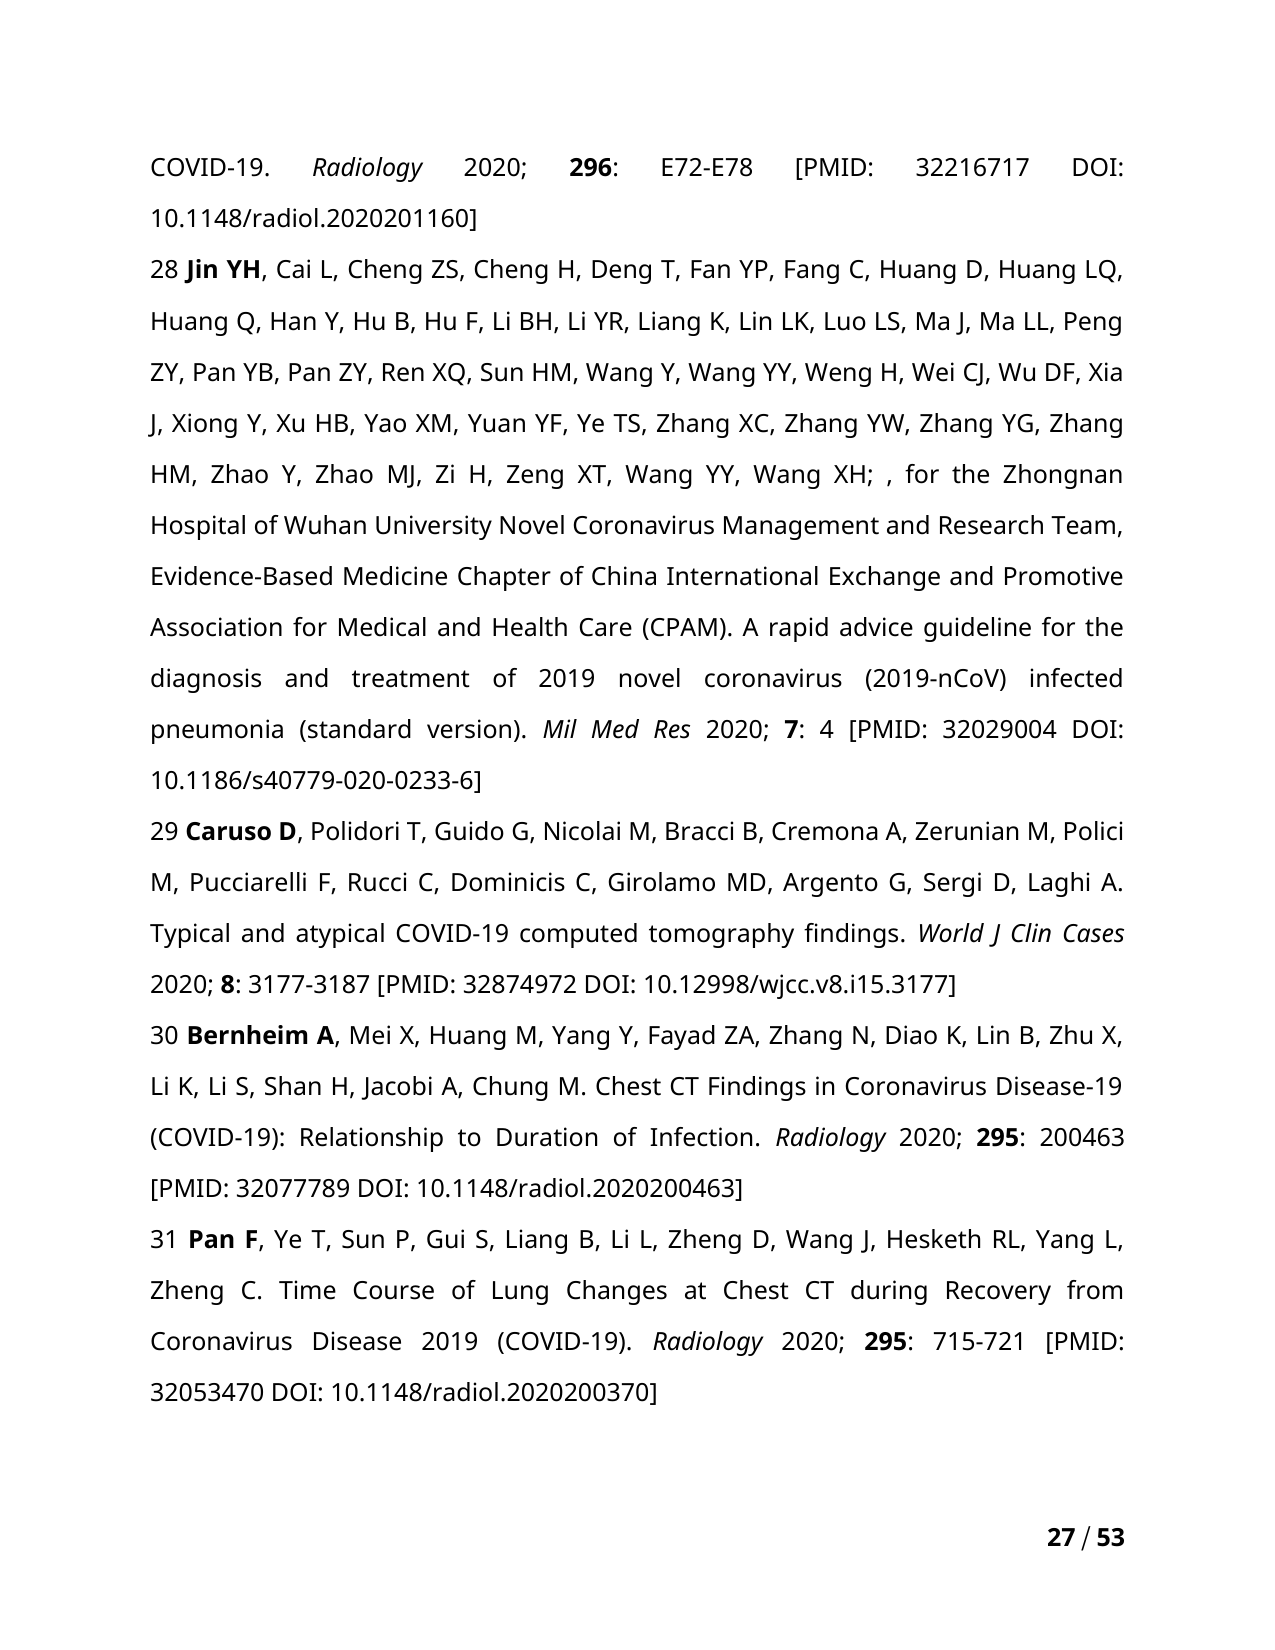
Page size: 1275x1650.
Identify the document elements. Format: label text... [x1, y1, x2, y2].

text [150, 150, 1125, 235]
text 30 Bernheim A, Mei X, Huang M, Yang Y, Fayad ZA, Zhang N, Diao K, Lin B, Zhu X, Li K, Li S, Shan H, Jacobi A, Chung M. Chest CT Findings in Coronavirus Disease-19 (COVID-19): Relationship to Duration of Infection. Radiology 2020; 295: 200463 [PMID: 32077789 DOI: 10.1148/radiol.2020200463] [150, 1018, 1125, 1205]
text 31 Pan F, Ye T, Sun P, Gui S, Liang B, Li L, Zheng D, Wang J, Hesketh RL, Yang L, Zheng C. Time Course of Lung Changes at Chest CT during Recovery from Coronavirus Disease 2019 (COVID-19). Radiology 2020; 295: 715-721 [PMID: 32053470 DOI: 10.1148/radiol.2020200370] [150, 1222, 1125, 1409]
text 29 Caruso D, Polidori T, Guido G, Nicolai M, Bracci B, Cremona A, Zerunian M, Polici M, Pucciarelli F, Rucci C, Dominicis C, Girolamo MD, Argento G, Sergi D, Laghi A. Typical and atypical COVID-19 computed tomography findings. World J Clin Cases 2020; 8: 3177-3187 [PMID: 32874972 DOI: 10.12998/wjcc.v8.i15.3177] [150, 813, 1125, 1001]
text 28 Jin YH, Cai L, Cheng ZS, Cheng H, Deng T, Fan YP, Fang C, Huang D, Huang LQ, Huang Q, Han Y, Hu B, Hu F, Li BH, Li YR, Liang K, Lin LK, Luo LS, Ma J, Ma LL, Peng ZY, Pan YB, Pan ZY, Ren XQ, Sun HM, Wang Y, Wang YY, Weng H, Wei CJ, Wu DF, Xia J, Xiong Y, Xu HB, Yao XM, Yuan YF, Ye TS, Zhang XC, Zhang YW, Zhang YG, Zhang HM, Zhao Y, Zhao MJ, Zi H, Zeng XT, Wang YY, Wang XH; , for the Zhongnan Hospital of Wuhan University Novel Coronavirus Management and Research Team, Evidence-Based Medicine Chapter of China International Exchange and Promotive Association for Medical and Health Care (CPAM). A rapid advice guideline for the diagnosis and treatment of 2019 novel coronavirus (2019-nCoV) infected pneumonia (standard version). Mil Med Res 2020; 7: 4 [PMID: 32029004 DOI: 10.1186/s40779-020-0233-6] [150, 252, 1125, 797]
